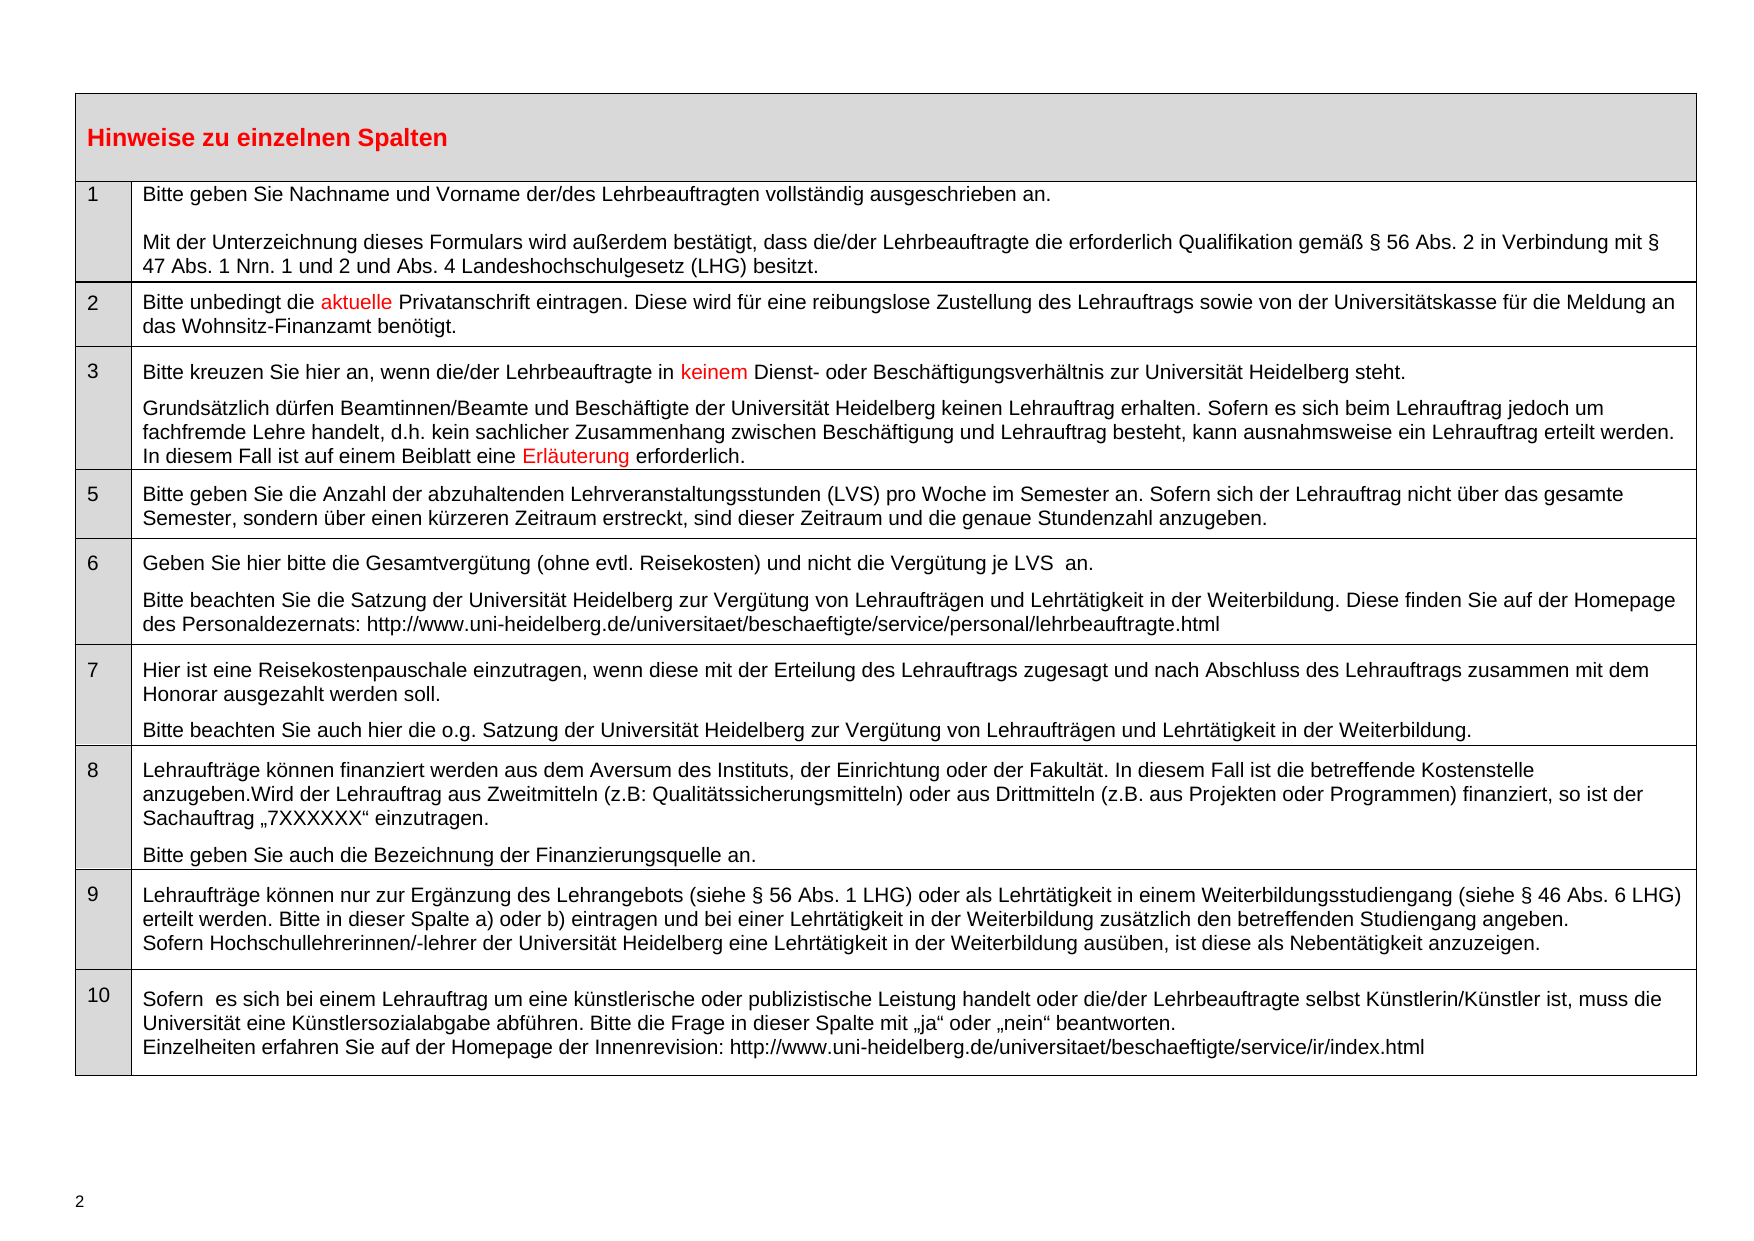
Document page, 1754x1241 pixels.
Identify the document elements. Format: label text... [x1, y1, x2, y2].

table_cell 3 [76, 347, 131, 469]
table_cell 10 [76, 970, 131, 1075]
table_cell Bitte unbedingt die aktuelle Privatanschrift eintragen. Diese wird für eine reibungslose Zustellung des Lehrauftrags sowie von der Universitätskasse für die Meldung an das Wohnsitz-Finanzamt benötigt. [132, 283, 1696, 346]
table_cell Hier ist eine Reisekostenpauschale einzutragen, wenn diese mit der Erteilung des Lehrauftrags zugesagt und nach Abschluss des Lehrauftrags zusammen mit dem Honorar ausgezahlt werden soll. Bitte beachten Sie auch hier die o.g. Satzung der Universität Heidelberg zur Vergütung von Lehraufträgen und Lehrtätigkeit in der Weiterbildung. [132, 645, 1696, 744]
table_cell Sofern es sich bei einem Lehrauftrag um eine künstlerische oder publizistische Leistung handelt oder die/der Lehrbeauftragte selbst Künstlerin/Künstler ist, muss die Universität eine Künstlersozialabgabe abführen. Bitte die Frage in dieser Spalte mit „ja“ oder „nein“ beantworten. Einzelheiten erfahren Sie auf der Homepage der Innenrevision: http://www.uni-heidelberg.de/universitaet/beschaeftigte/service/ir/index.html [132, 970, 1696, 1075]
table_cell Bitte geben Sie Nachname und Vorname der/des Lehrbeauftragten vollständig ausgeschrieben an. Mit der Unterzeichnung dieses Formulars wird außerdem bestätigt, dass die/der Lehrbeauftragte die erforderlich Qualifikation gemäß § 56 Abs. 2 in Verbindung mit § 47 Abs. 1 Nrn. 1 und 2 und Abs. 4 Landeshochschulgesetz (LHG) besitzt. [132, 182, 1696, 281]
table_cell 7 [76, 645, 131, 744]
table_cell 8 [76, 746, 131, 868]
table_cell Lehraufträge können finanziert werden aus dem Aversum des Instituts, der Einrichtung oder der Fakultät. In diesem Fall ist die betreffende Kostenstelle anzugeben.Wird der Lehrauftrag aus Zweitmitteln (z.B: Qualitätssicherungsmitteln) oder aus Drittmitteln (z.B. aus Projekten oder Programmen) finanziert, so ist der Sachauftrag „7XXXXXX“ einzutragen. Bitte geben Sie auch die Bezeichnung der Finanzierungsquelle an. [132, 746, 1696, 868]
table_cell 6 [76, 539, 131, 644]
table_cell 5 [76, 470, 131, 538]
table_cell Bitte geben Sie die Anzahl der abzuhaltenden Lehrveranstaltungsstunden (LVS) pro Woche im Semester an. Sofern sich der Lehrauftrag nicht über das gesamte Semester, sondern über einen kürzeren Zeitraum erstreckt, sind dieser Zeitraum und die genaue Stundenzahl anzugeben. [132, 470, 1696, 538]
table_cell 2 [76, 283, 131, 346]
table_cell 9 [76, 870, 131, 969]
table_cell Bitte kreuzen Sie hier an, wenn die/der Lehrbeauftragte in keinem Dienst- oder Beschäftigungsverhältnis zur Universität Heidelberg steht. Grundsätzlich dürfen Beamtinnen/Beamte und Beschäftigte der Universität Heidelberg keinen Lehrauftrag erhalten. Sofern es sich beim Lehrauftrag jedoch um fachfremde Lehre handelt, d.h. kein sachlicher Zusammenhang zwischen Beschäftigung und Lehrauftrag besteht, kann ausnahmsweise ein Lehrauftrag erteilt werden. In diesem Fall ist auf einem Beiblatt eine Erläuterung erforderlich. [132, 347, 1696, 469]
table_cell Lehraufträge können nur zur Ergänzung des Lehrangebots (siehe § 56 Abs. 1 LHG) oder als Lehrtätigkeit in einem Weiterbildungsstudiengang (siehe § 46 Abs. 6 LHG) erteilt werden. Bitte in dieser Spalte a) oder b) eintragen und bei einer Lehrtätigkeit in der Weiterbildung zusätzlich den betreffenden Studiengang angeben. Sofern Hochschullehrerinnen/-lehrer der Universität Heidelberg eine Lehrtätigkeit in der Weiterbildung ausüben, ist diese als Nebentätigkeit anzuzeigen. [132, 870, 1696, 969]
table_cell Geben Sie hier bitte die Gesamtvergütung (ohne evtl. Reisekosten) und nicht die Vergütung je LVS an. Bitte beachten Sie die Satzung der Universität Heidelberg zur Vergütung von Lehraufträgen und Lehrtätigkeit in der Weiterbildung. Diese finden Sie auf der Homepage des Personaldezernats: http://www.uni-heidelberg.de/universitaet/beschaeftigte/service/personal/lehrbeauftragte.html [132, 539, 1696, 644]
table_header Hinweise zu einzelnen Spalten [76, 94, 1696, 181]
table_cell 1 [76, 182, 131, 281]
